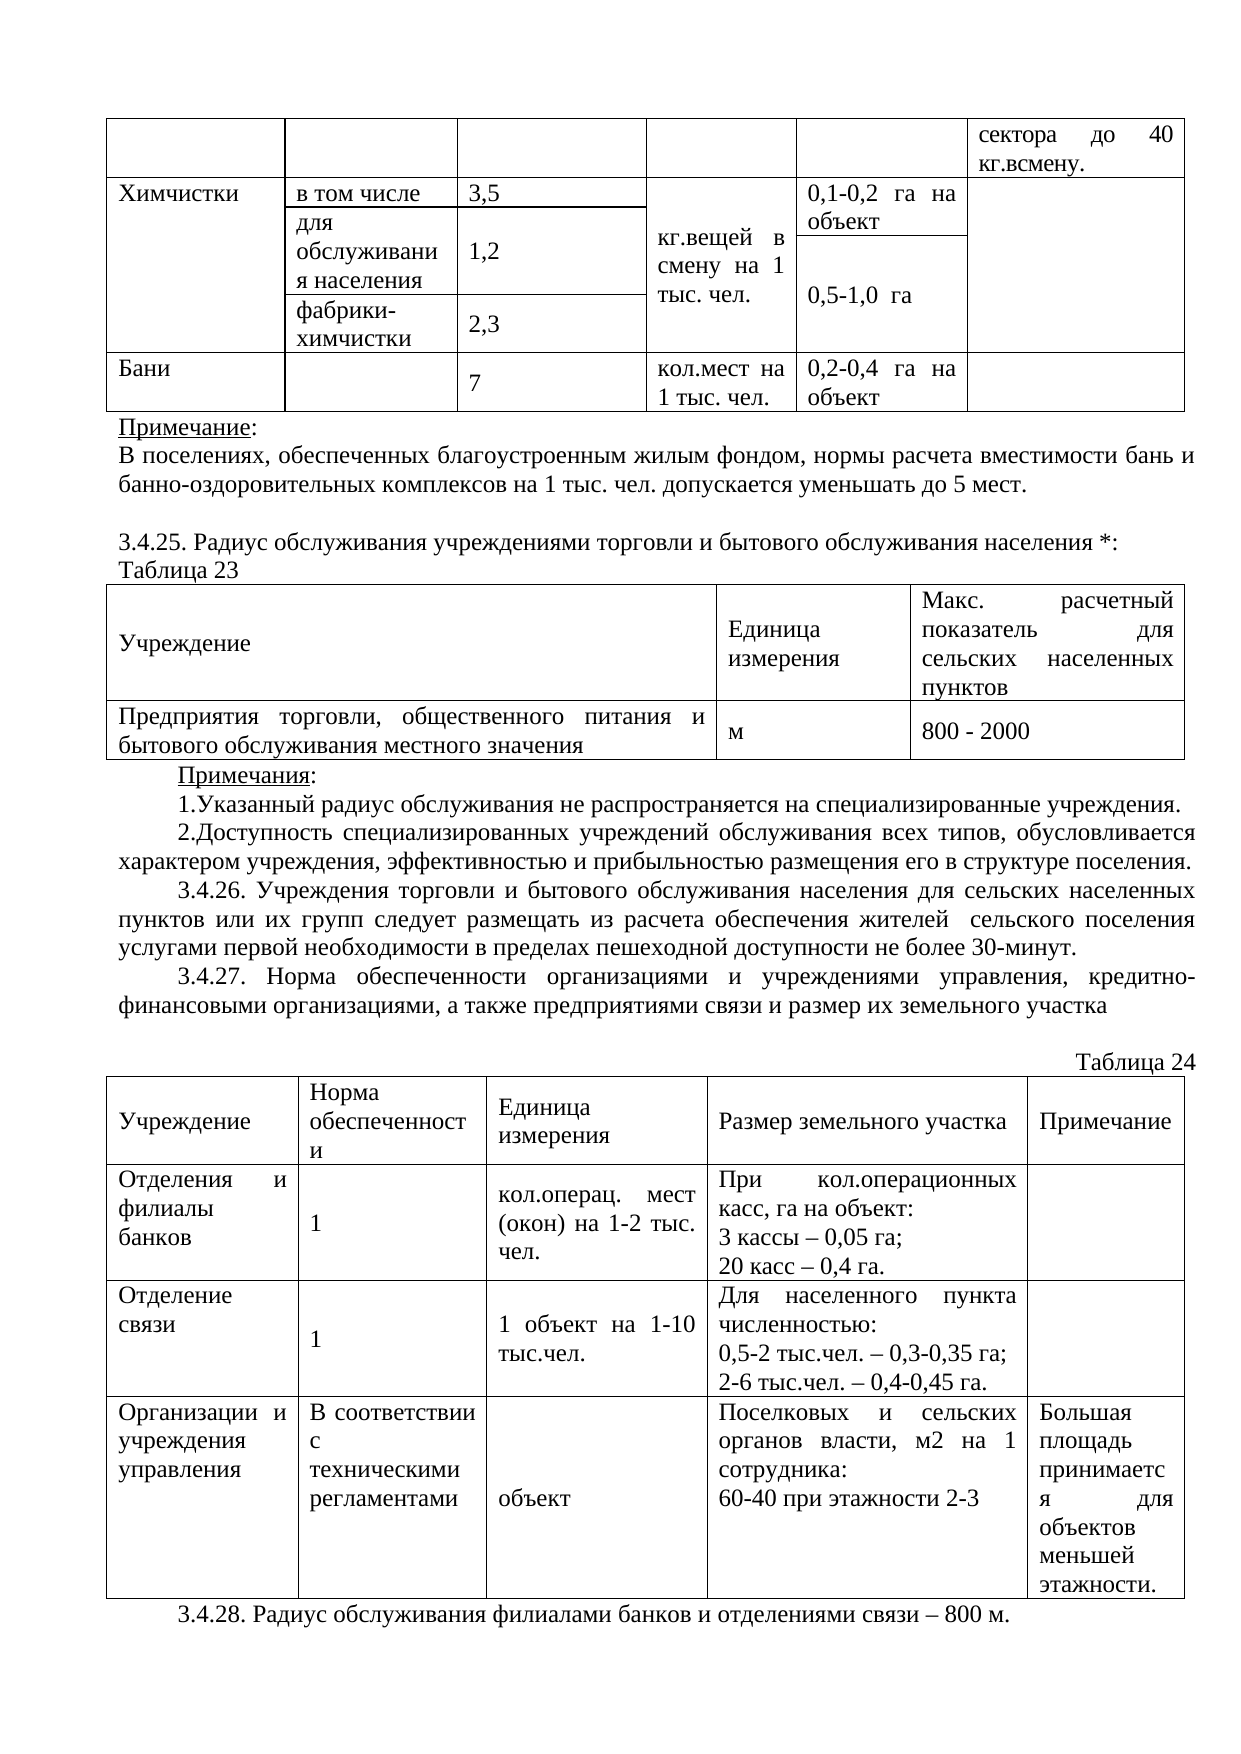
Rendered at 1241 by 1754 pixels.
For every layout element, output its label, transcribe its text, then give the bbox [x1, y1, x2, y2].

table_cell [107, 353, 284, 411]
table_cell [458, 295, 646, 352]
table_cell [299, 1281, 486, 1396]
list Таблица 24 [118, 1047, 1196, 1076]
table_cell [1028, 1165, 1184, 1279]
list 3.4.26. Учреждения торговли и бытового обслуживания населения для сельских населенных пунктов или их групп следует размещать из расчета обеспечения жителей сельского поселения услугами первой необходимости в пределах пешеходной доступности не более 30-минут. [118, 875, 1196, 961]
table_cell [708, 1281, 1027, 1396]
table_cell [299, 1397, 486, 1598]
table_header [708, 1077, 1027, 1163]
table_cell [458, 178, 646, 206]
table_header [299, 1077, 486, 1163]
list Таблица 23 [118, 556, 1196, 584]
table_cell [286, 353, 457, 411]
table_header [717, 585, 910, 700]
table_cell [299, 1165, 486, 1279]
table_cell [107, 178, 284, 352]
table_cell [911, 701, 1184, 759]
list 3.4.28. Радиус обслуживания филиалами банков и отделениями связи – 800 м. [118, 1599, 1196, 1628]
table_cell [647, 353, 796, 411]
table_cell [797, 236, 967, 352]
list 3.4.25. Радиус обслуживания учреждениями торговли и бытового обслуживания населения *: [118, 527, 1196, 556]
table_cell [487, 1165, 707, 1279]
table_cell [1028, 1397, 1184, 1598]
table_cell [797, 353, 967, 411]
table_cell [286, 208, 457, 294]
list 2.Доступность специализированных учреждений обслуживания всех типов, обусловливается характером учреждения, эффективностью и прибыльностью размещения его в структуре поселения. [118, 817, 1196, 875]
text В поселениях, обеспеченных благоустроенным жилым фондом, нормы расчета вместимости бань и банно-оздоровительных комплексов на 1 тыс. чел. допускается уменьшать до 5 мест. [118, 441, 1196, 498]
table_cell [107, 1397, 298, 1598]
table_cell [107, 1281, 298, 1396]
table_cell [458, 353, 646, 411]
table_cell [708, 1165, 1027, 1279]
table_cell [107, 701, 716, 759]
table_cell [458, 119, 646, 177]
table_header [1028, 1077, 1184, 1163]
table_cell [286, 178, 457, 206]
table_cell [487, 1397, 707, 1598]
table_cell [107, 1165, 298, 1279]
list 1.Указанный радиус обслуживания не распространяется на специализированные учреждения. [118, 789, 1196, 817]
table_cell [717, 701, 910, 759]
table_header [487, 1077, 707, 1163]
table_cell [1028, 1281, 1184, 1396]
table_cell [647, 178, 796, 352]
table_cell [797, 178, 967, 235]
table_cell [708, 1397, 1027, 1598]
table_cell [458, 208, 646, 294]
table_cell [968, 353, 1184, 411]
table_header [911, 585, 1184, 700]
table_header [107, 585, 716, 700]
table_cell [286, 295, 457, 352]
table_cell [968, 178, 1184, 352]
text Примечания: [118, 760, 1196, 789]
text Примечание: [118, 412, 1196, 441]
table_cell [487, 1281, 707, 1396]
list 3.4.27. Норма обеспеченности организациями и учреждениями управления, кредитно-финансовыми организациями, а также предприятиями связи и размер их земельного участка [118, 961, 1196, 1019]
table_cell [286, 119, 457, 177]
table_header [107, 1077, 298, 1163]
